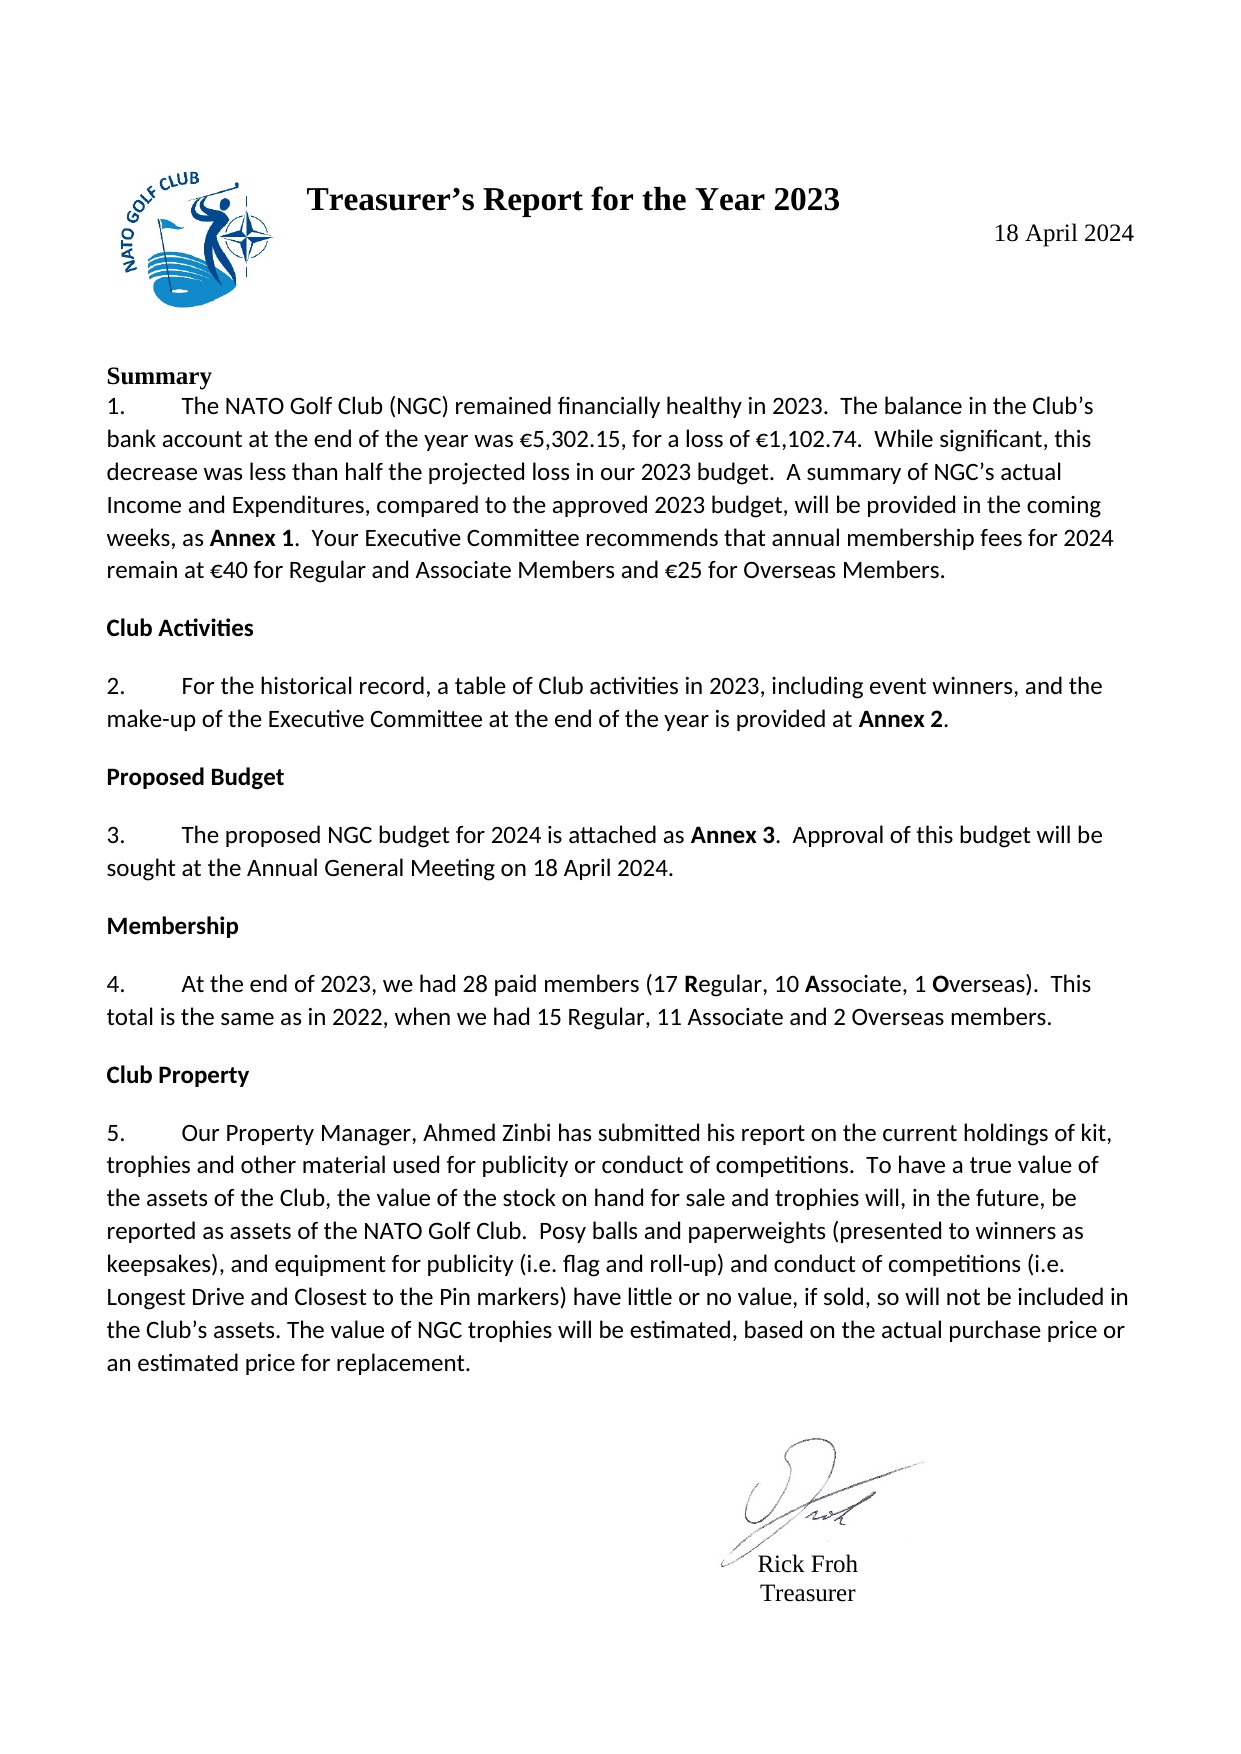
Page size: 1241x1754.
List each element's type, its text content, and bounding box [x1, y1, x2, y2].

text Rick Froh [406, 1549, 1134, 1578]
list At the end of 2023, we had 28 paid members (17 Regular, 10 Associate, 1 Overseas). This total is the same as in 2022, when we had 15 Regular, 11 Associate and 2 Overseas members. [106, 968, 1134, 1031]
picture [106, 150, 288, 332]
list For the historical record, a table of Club activities in 2023, including event winners, and the make-up of the Executive Committee at the end of the year is provided at Annex 2. [106, 671, 1134, 734]
picture [706, 1426, 928, 1549]
list The NATO Golf Club (NGC) remained financially healthy in 2023. The balance in the Club’s bank account at the end of the year was €5,302.15, for a loss of €1,102.74. While significant, this decrease was less than half the projected loss in our 2023 budget. A summary of NGC’s actual Income and Expenditures, compared to the approved 2023 budget, will be provided in the coming weeks, as Annex 1. Your Executive Committee recommends that annual membership fees for 2024 remain at €40 for Regular and Associate Members and €25 for Overseas Members. [106, 390, 1134, 585]
list Our Property Manager, Ahmed Zinbi has submitted his report on the current holdings of kit, trophies and other material used for publicity or conduct of competitions. To have a true value of the assets of the Club, the value of the stock on hand for sale and trophies will, in the future, be reported as assets of the NATO Golf Club. Posy balls and paperweights (presented to winners as keepsakes), and equipment for publicity (i.e. flag and roll-up) and conduct of competitions (i.e. Longest Drive and Closest to the Pin markers) have little or no value, if sold, so will not be included in the Club’s assets. The value of NGC trophies will be estimated, based on the actual purchase price or an estimated price for replacement. [106, 1117, 1134, 1378]
list Club Activities [106, 613, 1134, 643]
list Membership [106, 910, 1134, 941]
text Treasurer [406, 1578, 1134, 1606]
list Club Property [106, 1059, 1134, 1089]
text 18 April 2024 [288, 218, 1134, 246]
list Proposed Budget [106, 761, 1134, 792]
list The proposed NGC budget for 2024 is attached as Annex 3. Approval of this budget will be sought at the Annual General Meeting on 18 April 2024. [106, 819, 1134, 883]
text Treasurer’s Report for the Year 2023 [288, 179, 1134, 218]
text Summary [106, 361, 1134, 390]
